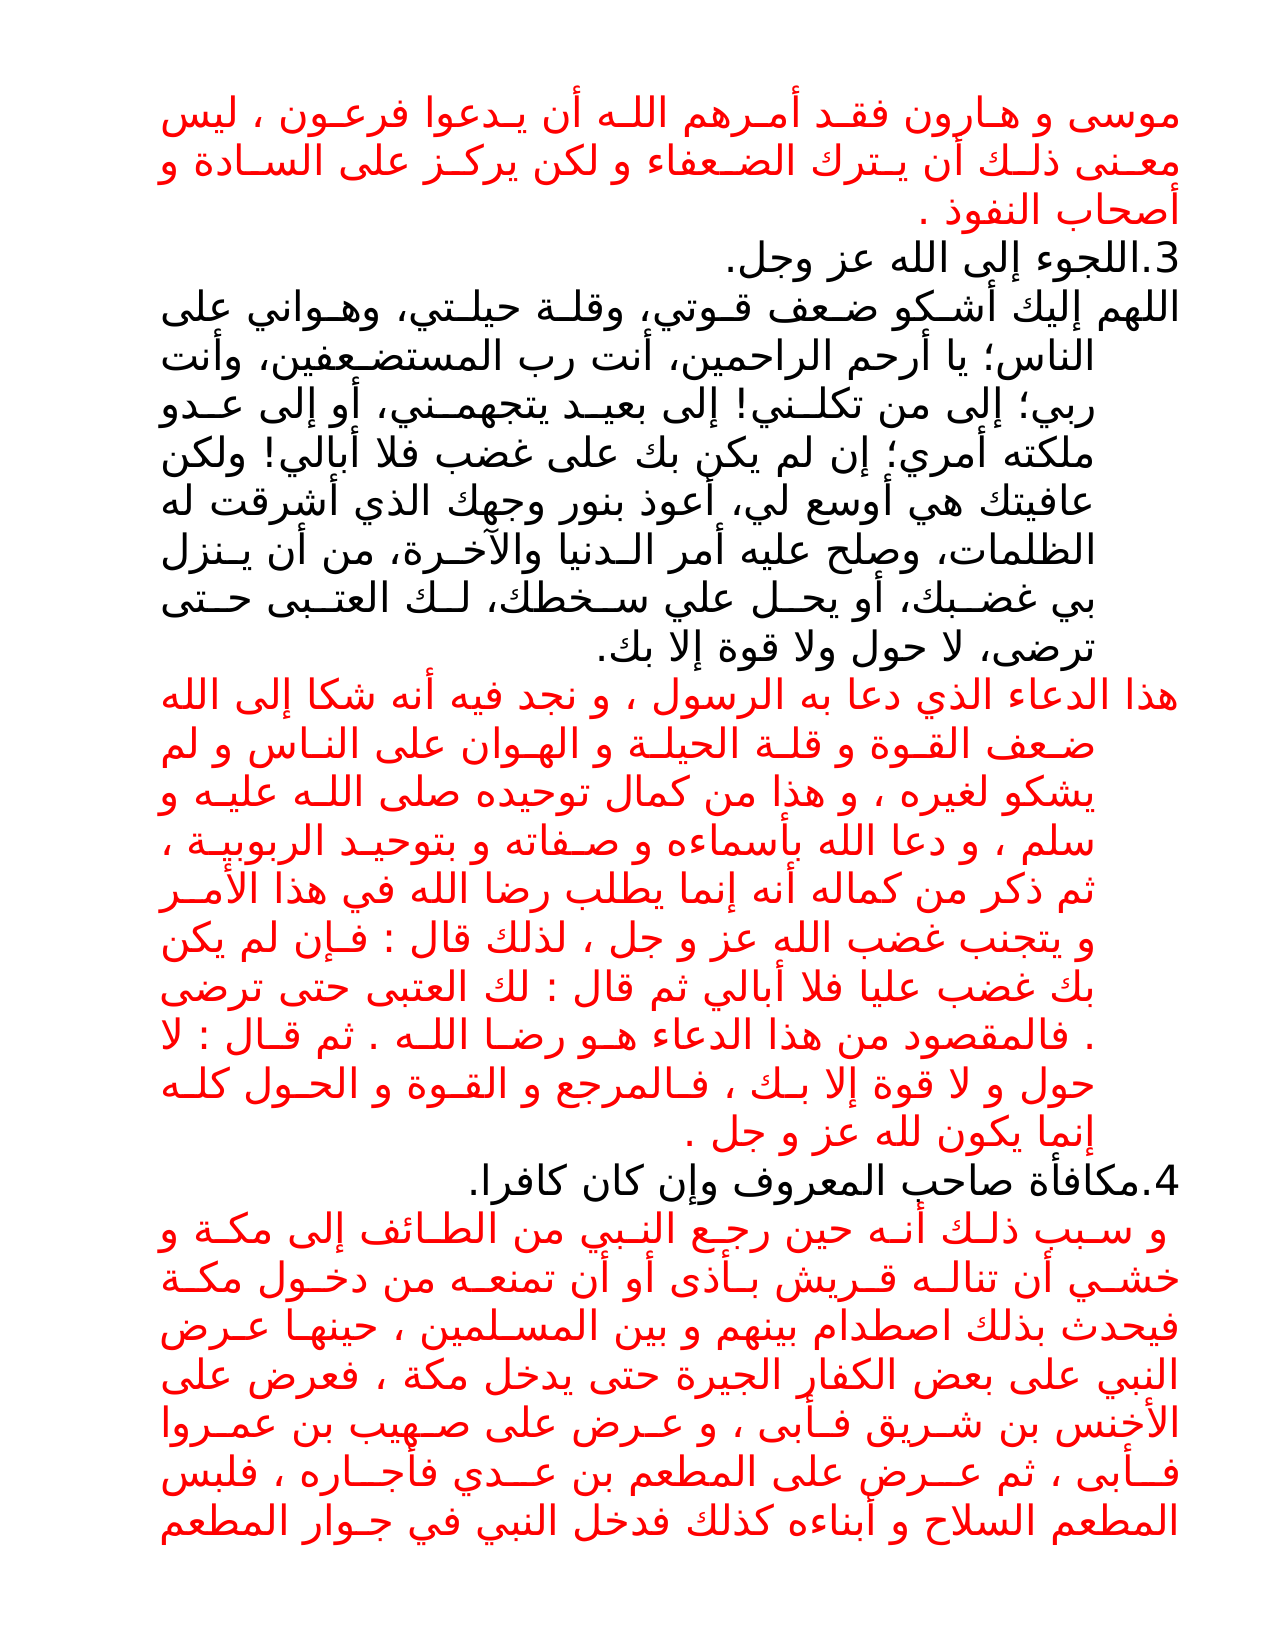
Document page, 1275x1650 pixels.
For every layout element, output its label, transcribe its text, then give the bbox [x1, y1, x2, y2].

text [160, 89, 1181, 234]
text اللهم إليك أشكو ضعف قوتي، وقلة حيلتي، وهواني على الناس؛ يا أرحم الراحمين، أنت رب المستضعفين، وأنت ربي؛ إلى من تكلني! إلى بعيد يتجهمني، أو إلى عدو ملكته أمري؛ إن لم يكن بك على غضب فلا أبالي! ولكن عافيتك هي أوسع لي، أعوذ بنور وجهك الذي أشرقت له الظلمات، وصلح عليه أمر الدنيا والآخرة، من أن ينزل بي غضبك، أو يحل علي سخطك، لك العتبى حتى ترضى، لا حول ولا قوة إلا بك. [160, 283, 1181, 671]
text 3.اللجوء إلى الله عز وجل. [160, 234, 1181, 283]
text هذا الدعاء الذي دعا به الرسول ، و نجد فيه أنه شكا إلى الله ضعف القوة و قلة الحيلة و الهوان على الناس و لم يشكو لغيره ، و هذا من كمال توحيده صلى الله عليه و سلم ، و دعا الله بأسماءه و صفاته و بتوحيد الربوبية ، ثم ذكر من كماله أنه إنما يطلب رضا الله في هذا الأمر و يتجنب غضب الله عز و جل ، لذلك قال : فإن لم يكن بك غضب عليا فلا أبالي ثم قال : لك العتبى حتى ترضى . فالمقصود من هذا الدعاء هو رضا الله . ثم قال : لا حول و لا قوة إلا بك ، فالمرجع و القوة و الحول كله إنما يكون لله عز و جل . [160, 671, 1181, 1157]
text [160, 1205, 1181, 1545]
text 4.مكافأة صاحب المعروف وإن كان كافرا. [160, 1157, 1181, 1205]
